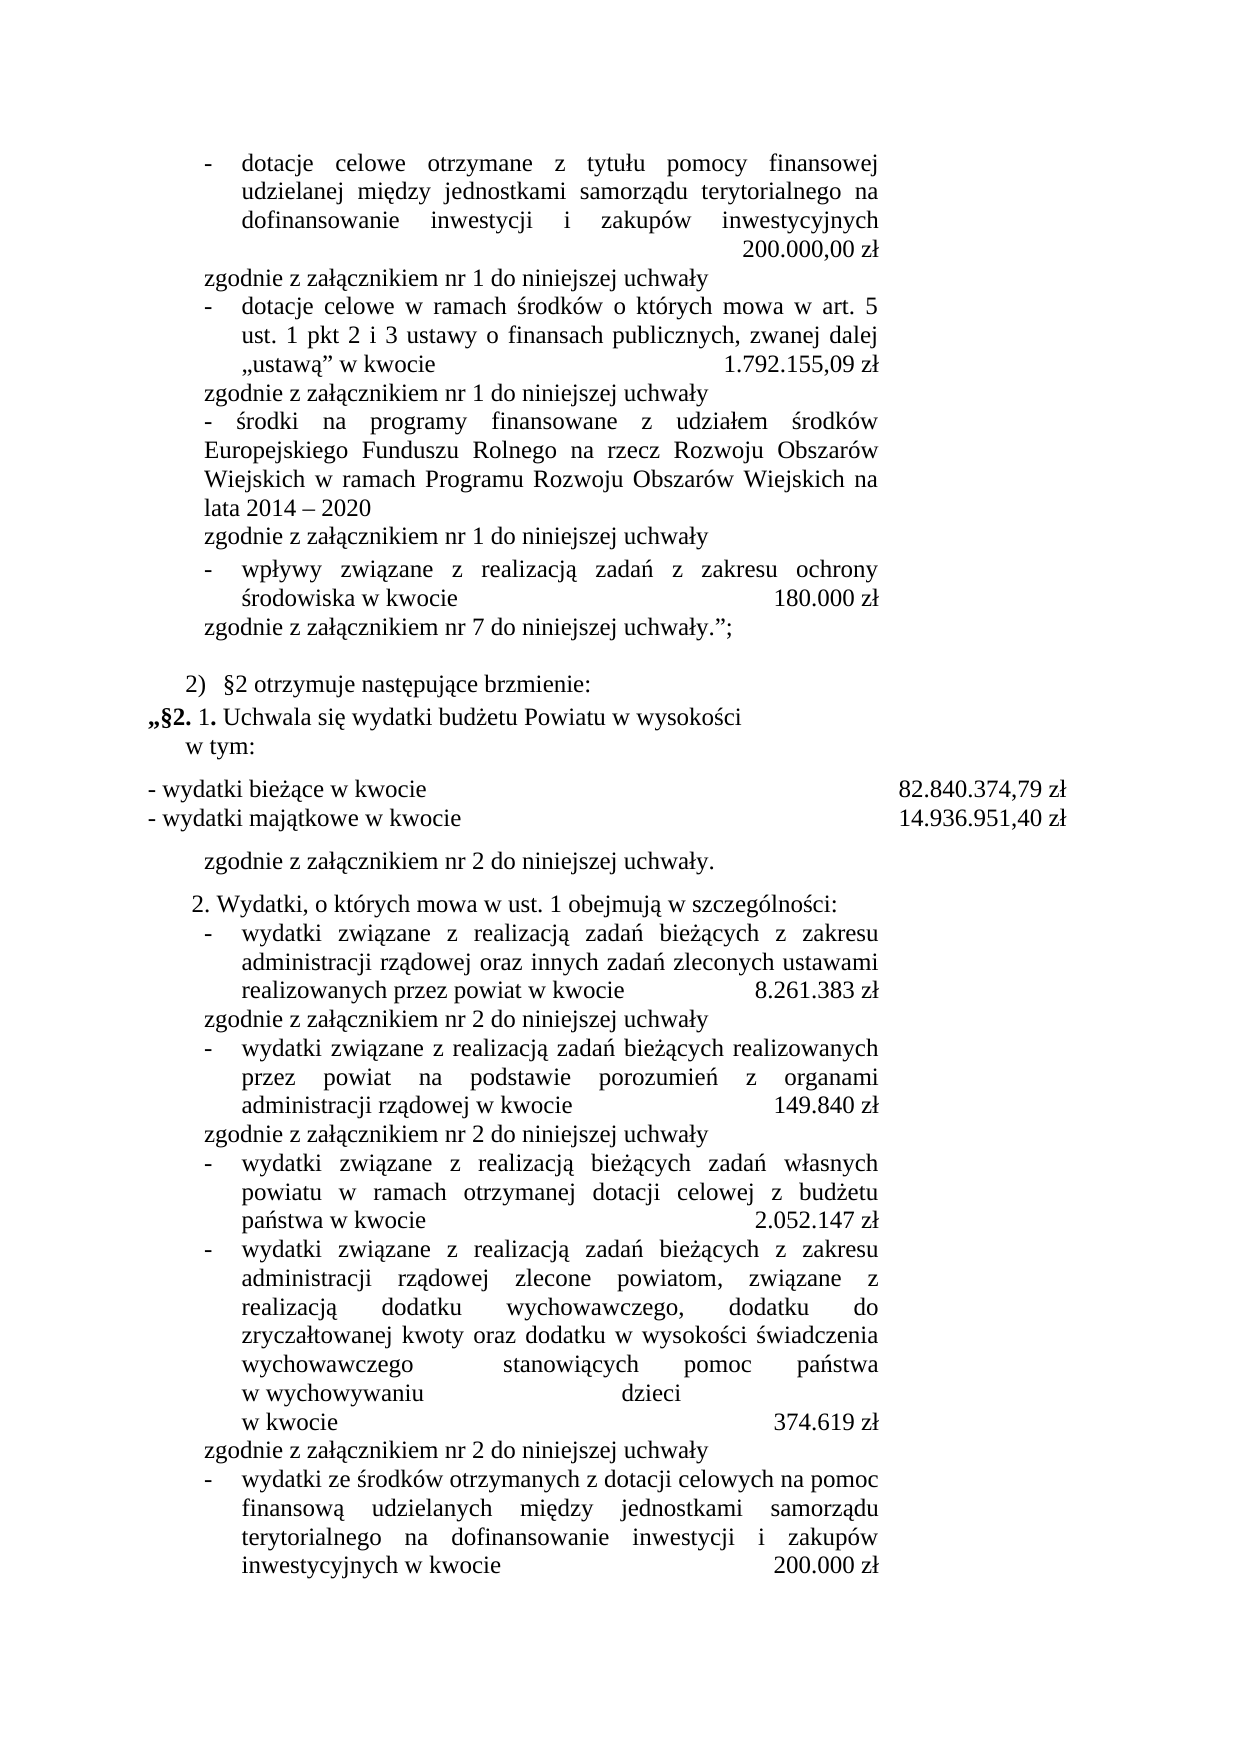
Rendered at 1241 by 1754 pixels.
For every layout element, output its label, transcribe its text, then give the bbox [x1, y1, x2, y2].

text zgodnie z załącznikiem nr 1 do niniejszej uchwały [204, 521, 879, 550]
text zgodnie z załącznikiem nr 2 do niniejszej uchwały [204, 1004, 879, 1033]
list wydatki związane z realizacją zadań bieżących z zakresu administracji rządowej oraz innych zadań zleconych ustawami realizowanych przez powiat w kwocie 8.261.383 zł [204, 918, 879, 1004]
text zgodnie z załącznikiem nr 1 do niniejszej uchwały [204, 378, 879, 406]
text zgodnie z załącznikiem nr 2 do niniejszej uchwały. [148, 846, 1093, 875]
list wydatki związane z realizacją bieżących zadań własnych powiatu w ramach otrzymanej dotacji celowej z budżetu państwa w kwocie 2.052.147 zł [204, 1148, 879, 1234]
text - wydatki bieżące w kwocie 82.840.374,79 zł [148, 774, 1093, 803]
text zgodnie z załącznikiem nr 7 do niniejszej uchwały.”; [204, 612, 879, 641]
text zgodnie z załącznikiem nr 1 do niniejszej uchwały [204, 263, 879, 291]
list wydatki ze środków otrzymanych z dotacji celowych na pomoc finansową udzielanych między jednostkami samorządu terytorialnego na dofinansowanie inwestycji i zakupów inwestycyjnych w kwocie 200.000 zł [204, 1464, 879, 1579]
list dotacje celowe otrzymane z tytułu pomocy finansowej udzielanej między jednostkami samorządu terytorialnego na dofinansowanie inwestycji i zakupów inwestycyjnych 200.000,00 zł [204, 148, 879, 263]
list wydatki związane z realizacją zadań bieżących realizowanych przez powiat na podstawie porozumień z organami administracji rządowej w kwocie 149.840 zł [204, 1033, 879, 1119]
list §2 otrzymuje następujące brzmienie: [185, 669, 1093, 698]
list wpływy związane z realizacją zadań z zakresu ochrony środowiska w kwocie 180.000 zł [204, 554, 879, 612]
text zgodnie z załącznikiem nr 2 do niniejszej uchwały [204, 1119, 879, 1148]
text zgodnie z załącznikiem nr 2 do niniejszej uchwały [204, 1436, 879, 1464]
text w tym: [148, 731, 1093, 760]
text - środki na programy finansowane z udziałem środków Europejskiego Funduszu Rolnego na rzecz Rozwoju Obszarów Wiejskich w ramach Programu Rozwoju Obszarów Wiejskich na lata 2014 – 2020 2.221.978 zł [204, 406, 879, 521]
text - wydatki majątkowe w kwocie 14.936.951,40 zł [148, 803, 1093, 832]
list dotacje celowe w ramach środków o których mowa w art. 5 ust. 1 pkt 2 i 3 ustawy o finansach publicznych, zwanej dalej „ustawą” w kwocie 1.792.155,09 zł [204, 291, 879, 378]
text „§2. 1. Uchwala się wydatki budżetu Powiatu w wysokości 97.777.326,19 zł [148, 702, 879, 731]
text 2. Wydatki, o których mowa w ust. 1 obejmują w szczególności: [148, 889, 1093, 918]
list wydatki związane z realizacją zadań bieżących z zakresu administracji rządowej zlecone powiatom, związane z realizacją dodatku wychowawczego, dodatku do zryczałtowanej kwoty oraz dodatku w wysokości świadczenia wychowawczego stanowiących pomoc państwa w wychowywaniu dzieci w kwocie 374.619 zł [204, 1234, 879, 1436]
